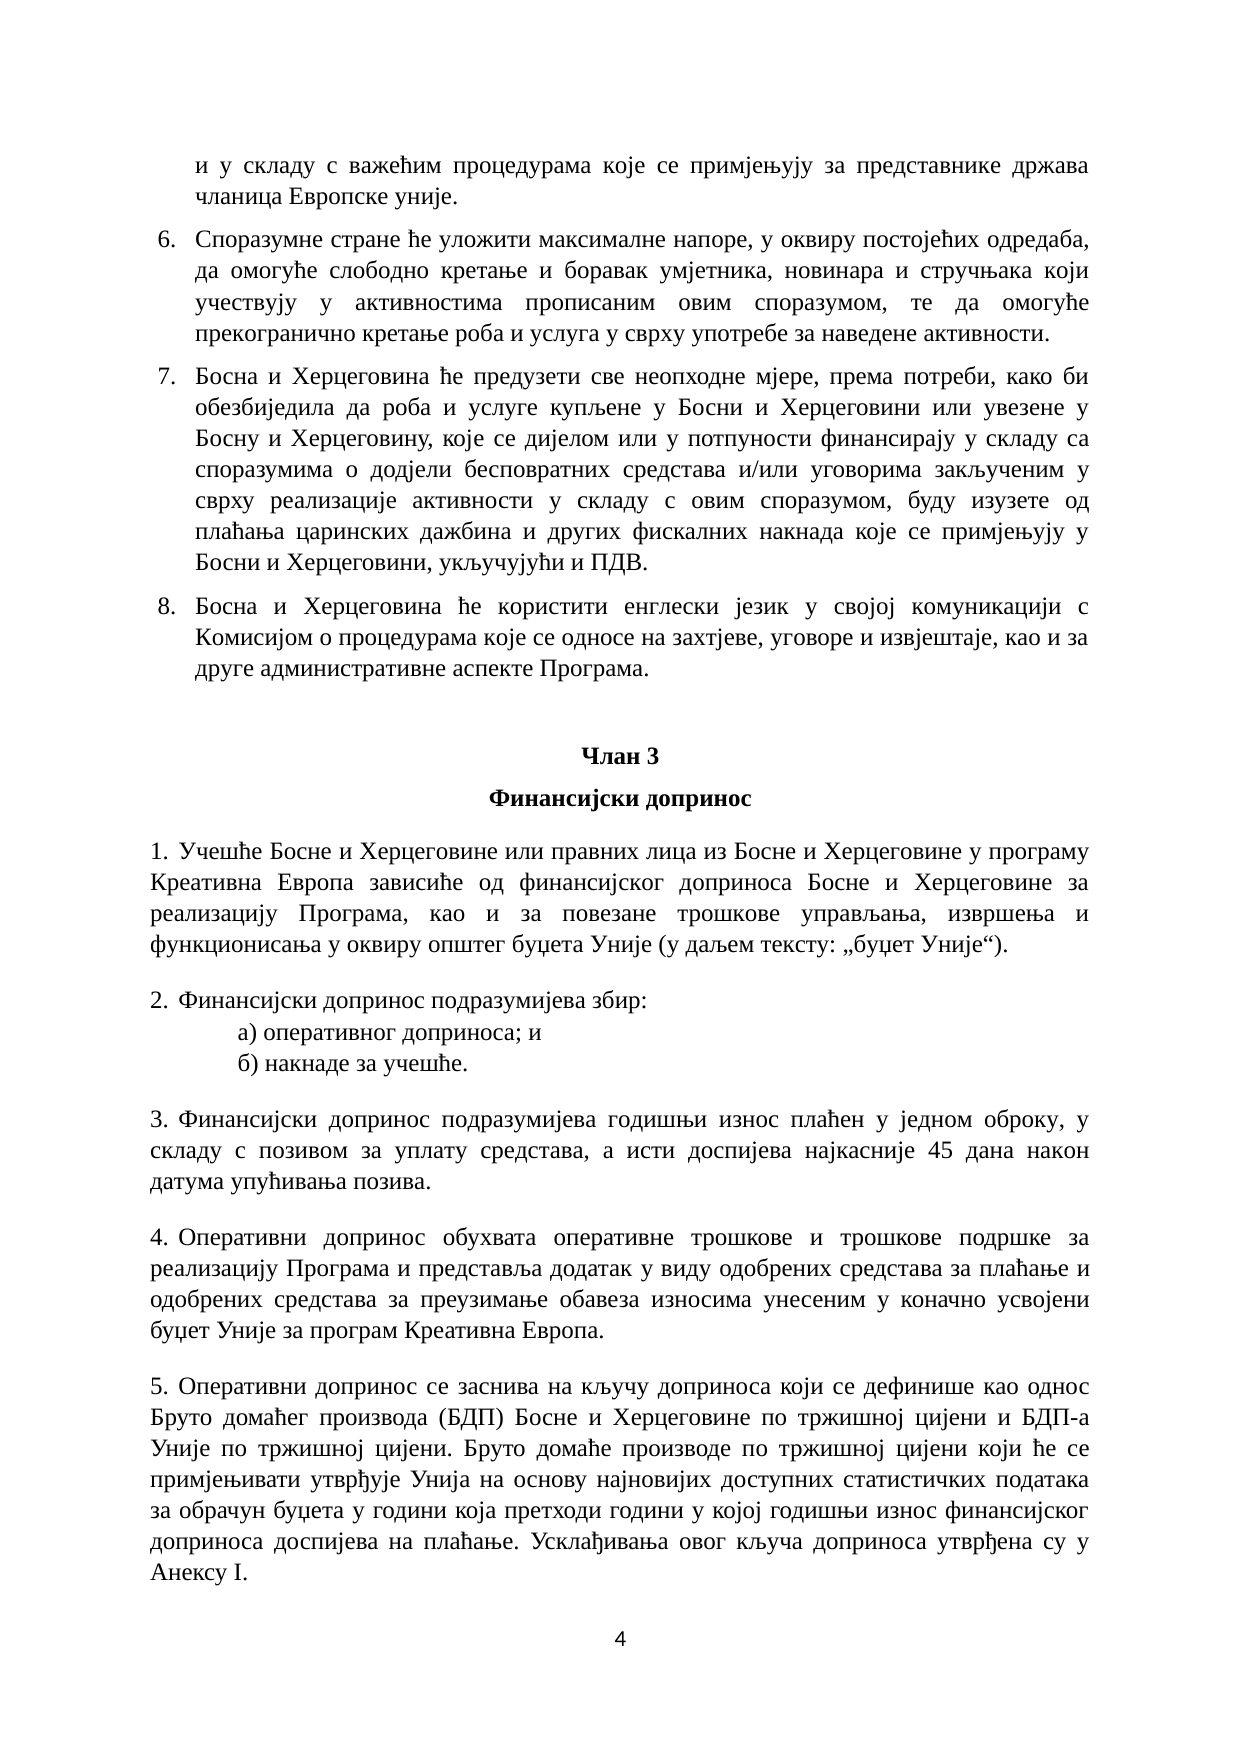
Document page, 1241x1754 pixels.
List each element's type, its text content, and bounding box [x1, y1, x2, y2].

list Оперативни допринос обухвата оперативне трошкове и трошкове подршке за реализацију Програма и представља додатак у виду одобрених средстава за плаћање и одобрених средстава за преузимање обавеза износима унесеним у коначно усвојени буџет Уније за програм Креативна Европа. [150, 1222, 1090, 1344]
list Учешће Босне и Херцеговине или правних лица из Босне и Херцеговине у програму Креативна Европа зависиће од финансијског доприноса Босне и Херцеговине за реализацију Програма, као и за повезане трошкове управљања, извршења и функционисања у оквиру општег буџета Уније (у даљем тексту: „буџет Уније“). [150, 836, 1090, 958]
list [157, 150, 1090, 210]
list Оперативни допринос се заснива на кључу доприноса који се дефинише као однос Бруто домаћег производа (БДП) Босне и Херцеговине по тржишној цијени и БДП-а Уније по тржишној цијени. Бруто домаће производе по тржишној цијени који ће се примјењивати утврђује Унија на основу најновијих доступних статистичких података за обрачун буџета у години која претходи години у којој годишњи износ финансијског доприноса доспијева на плаћање. Усклађивања овог кључа доприноса утврђена су у Анексу I. [150, 1371, 1090, 1586]
text а) оперативног доприноса; и [150, 1017, 1090, 1045]
list Финансијски допринос подразумијева збир: [150, 986, 1090, 1014]
text б) накнаде за учешће. [150, 1048, 1090, 1076]
list Финансијски допринос подразумијева годишњи износ плаћен у једном оброку, у складу с позивом за уплату средстава, а исти доспијева најкасније 45 дана након датума упућивања позива. [150, 1104, 1090, 1194]
text Финансијски допринос [150, 783, 1090, 811]
list Босна и Херцеговина ће користити енглески језик у својој комуникацији с Комисијом о процедурама које се односе на захтјеве, уговоре и извјештаје, као и за друге административне аспекте Програма. [157, 591, 1090, 682]
list Споразумне стране ће уложити максималне напоре, у оквиру постојећих одредаба, да омогуће слободно кретање и боравак умјетника, новинара и стручњака који учествују у активностима прописаним овим споразумом, те да омогуће прекогранично кретање роба и услуга у сврху употребе за наведене активности. [157, 224, 1090, 346]
text Члан 3 [150, 741, 1090, 770]
list Босна и Херцеговина ће предузети све неопходне мјере, према потреби, како би обезбиједила да роба и услуге купљене у Босни и Херцеговини или увезене у Босну и Херцеговину, које се дијелом или у потпуности финансирају у складу са споразумима о додјели бесповратних средстава и/или уговорима закљученим у сврху реализације активности у складу с овим споразумом, буду изузете од плаћања царинских дажбина и других фискалних накнада које се примјењују у Босни и Херцеговини, укључујући и ПДВ. [157, 361, 1090, 576]
